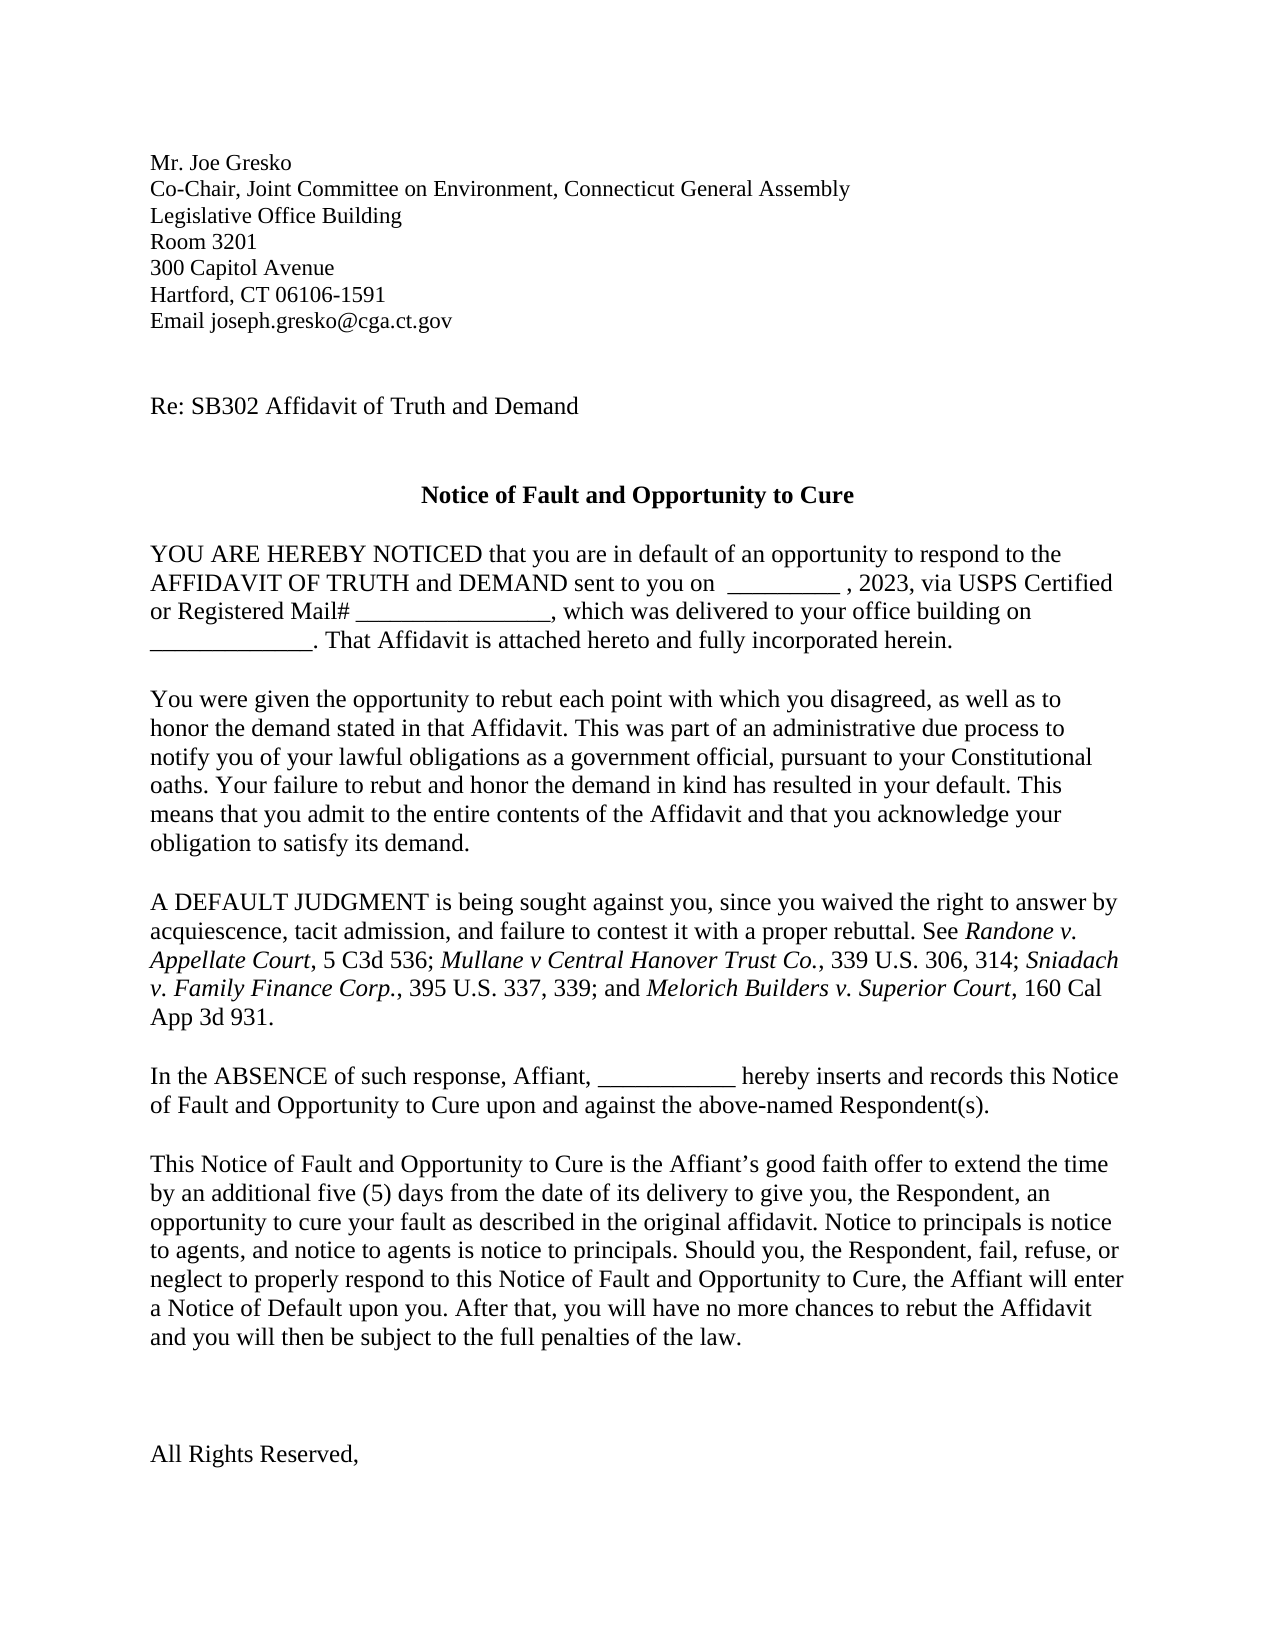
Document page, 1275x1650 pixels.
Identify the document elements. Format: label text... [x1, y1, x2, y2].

text Legislative Office Building [150, 202, 1125, 228]
text Room 3201 [150, 228, 1125, 254]
text YOU ARE HEREBY NOTICED that you are in default of an opportunity to respond to the AFFIDAVIT OF TRUTH and DEMAND sent to you on _________ , 2023, via USPS Certified or Registered Mail# _________________, which was delivered to your office building on _____________. That Affidavit is attached hereto and fully incorporated herein. [150, 539, 1125, 654]
text Mr. Joe Gresko [150, 149, 1125, 175]
text This Notice of Fault and Opportunity to Cure is the Affiant’s good faith offer to extend the time by an additional five (5) days from the date of its delivery to give you, the Respondent, an opportunity to cure your fault as described in the original affidavit. Notice to principals is notice to agents, and notice to agents is notice to principals. Should you, the Respondent, fail, refuse, or neglect to properly respond to this Notice of Fault and Opportunity to Cure, the Affiant will enter a Notice of Default upon you. After that, you will have no more chances to rebut the Affidavit and you will then be subject to the full penalties of the law. [150, 1149, 1125, 1351]
text Re: SB302 Affidavit of Truth and Demand [150, 391, 1125, 420]
text Notice of Fault and Opportunity to Cure [150, 480, 1125, 508]
text A DEFAULT JUDGMENT is being sought against you, since you waived the right to answer by acquiescence, tacit admission, and failure to contest it with a proper rebuttal. See Randone v. Appellate Court, 5 C3d 536; Mullane v Central Hanover Trust Co., 339 U.S. 306, 314; Sniadach v. Family Finance Corp., 395 U.S. 337, 339; and Melorich Builders v. Superior Court, 160 Cal App 3d 931. [150, 887, 1125, 1031]
text In the ABSENCE of such response, Affiant, ___________ hereby inserts and records this Notice of Fault and Opportunity to Cure upon and against the above-named Respondent(s). [150, 1061, 1125, 1119]
text Email joseph.gresko@cga.ct.gov [150, 307, 1125, 333]
text 300 Capitol Avenue [150, 254, 1125, 281]
text Hartford, CT 06106-1591 [150, 281, 1125, 307]
text All Rights Reserved, [150, 1439, 1125, 1468]
text Co-Chair, Joint Committee on Environment, Connecticut General Assembly [150, 175, 1125, 202]
text You were given the opportunity to rebut each point with which you disagreed, as well as to honor the demand stated in that Affidavit. This was part of an administrative due process to notify you of your lawful obligations as a government official, pursuant to your Constitutional oaths. Your failure to rebut and honor the demand in kind has resulted in your default. This means that you admit to the entire contents of the Affidavit and that you acknowledge your obligation to satisfy its demand. [150, 684, 1125, 857]
